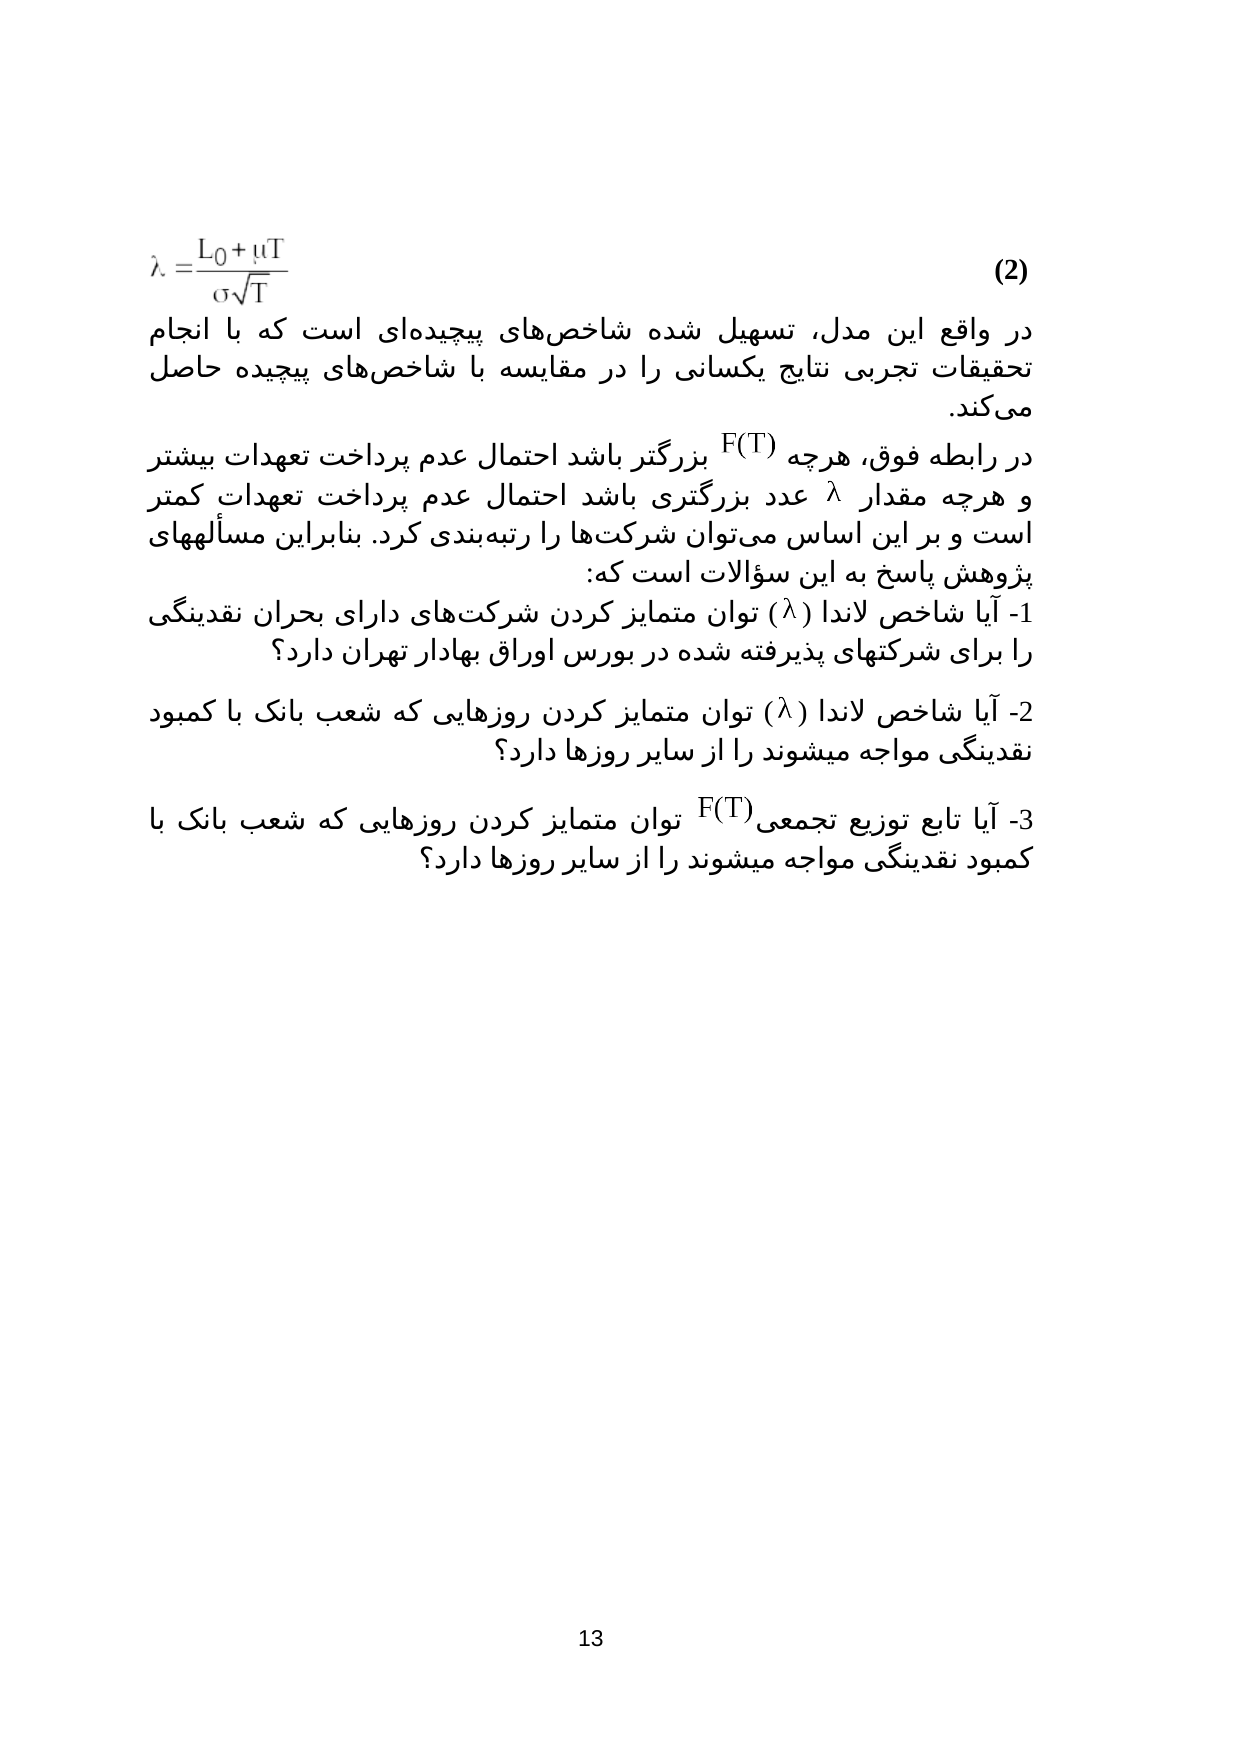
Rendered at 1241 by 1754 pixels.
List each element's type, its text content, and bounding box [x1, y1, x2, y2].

table_header [136, 207, 960, 312]
text در رابطه فوق، هرچه بزرگتر باشد احتمال عدم پرداخت تعهدات بیشتر و هرچه مقدار عدد بزرگتری باشد احتمال عدم پرداخت تعهدات کمتر است و بر این اساس می‌توان شرکت‌ها را رتبه‌بندی کرد. بنابراین مسألههای پژوهش پاسخ به این سؤالات است که: [148, 427, 1033, 588]
table_header [960, 207, 1015, 312]
text 2- آیا شاخص لاندا () توان متمایز کردن روزهایی که شعب بانک با کمبود نقدینگی مواجه میشوند را از سایر روزها دارد؟ [148, 693, 1033, 766]
text 1- آیا شاخص لاندا () توان متمایز کردن شرکت‌های دارای بحران نقدینگی را برای شرکتهای پذیرفته شده در بورس اوراق بهادار تهران دارد؟ [148, 593, 1033, 667]
text در واقع این مدل، تسهیل شده شاخص‌های پیچیده‌ای است که با انجام تحقیقات تجربی نتایج یکسانی را در مقایسه با شاخص‌های پیچیده حاصل می‌کند. [148, 312, 1033, 422]
text 3- آیا تابع توزیع تجمعی توان متمایز کردن روزهایی که شعب بانک با کمبود نقدینگی مواجه میشوند را از سایر روزها دارد؟ [148, 792, 1033, 874]
